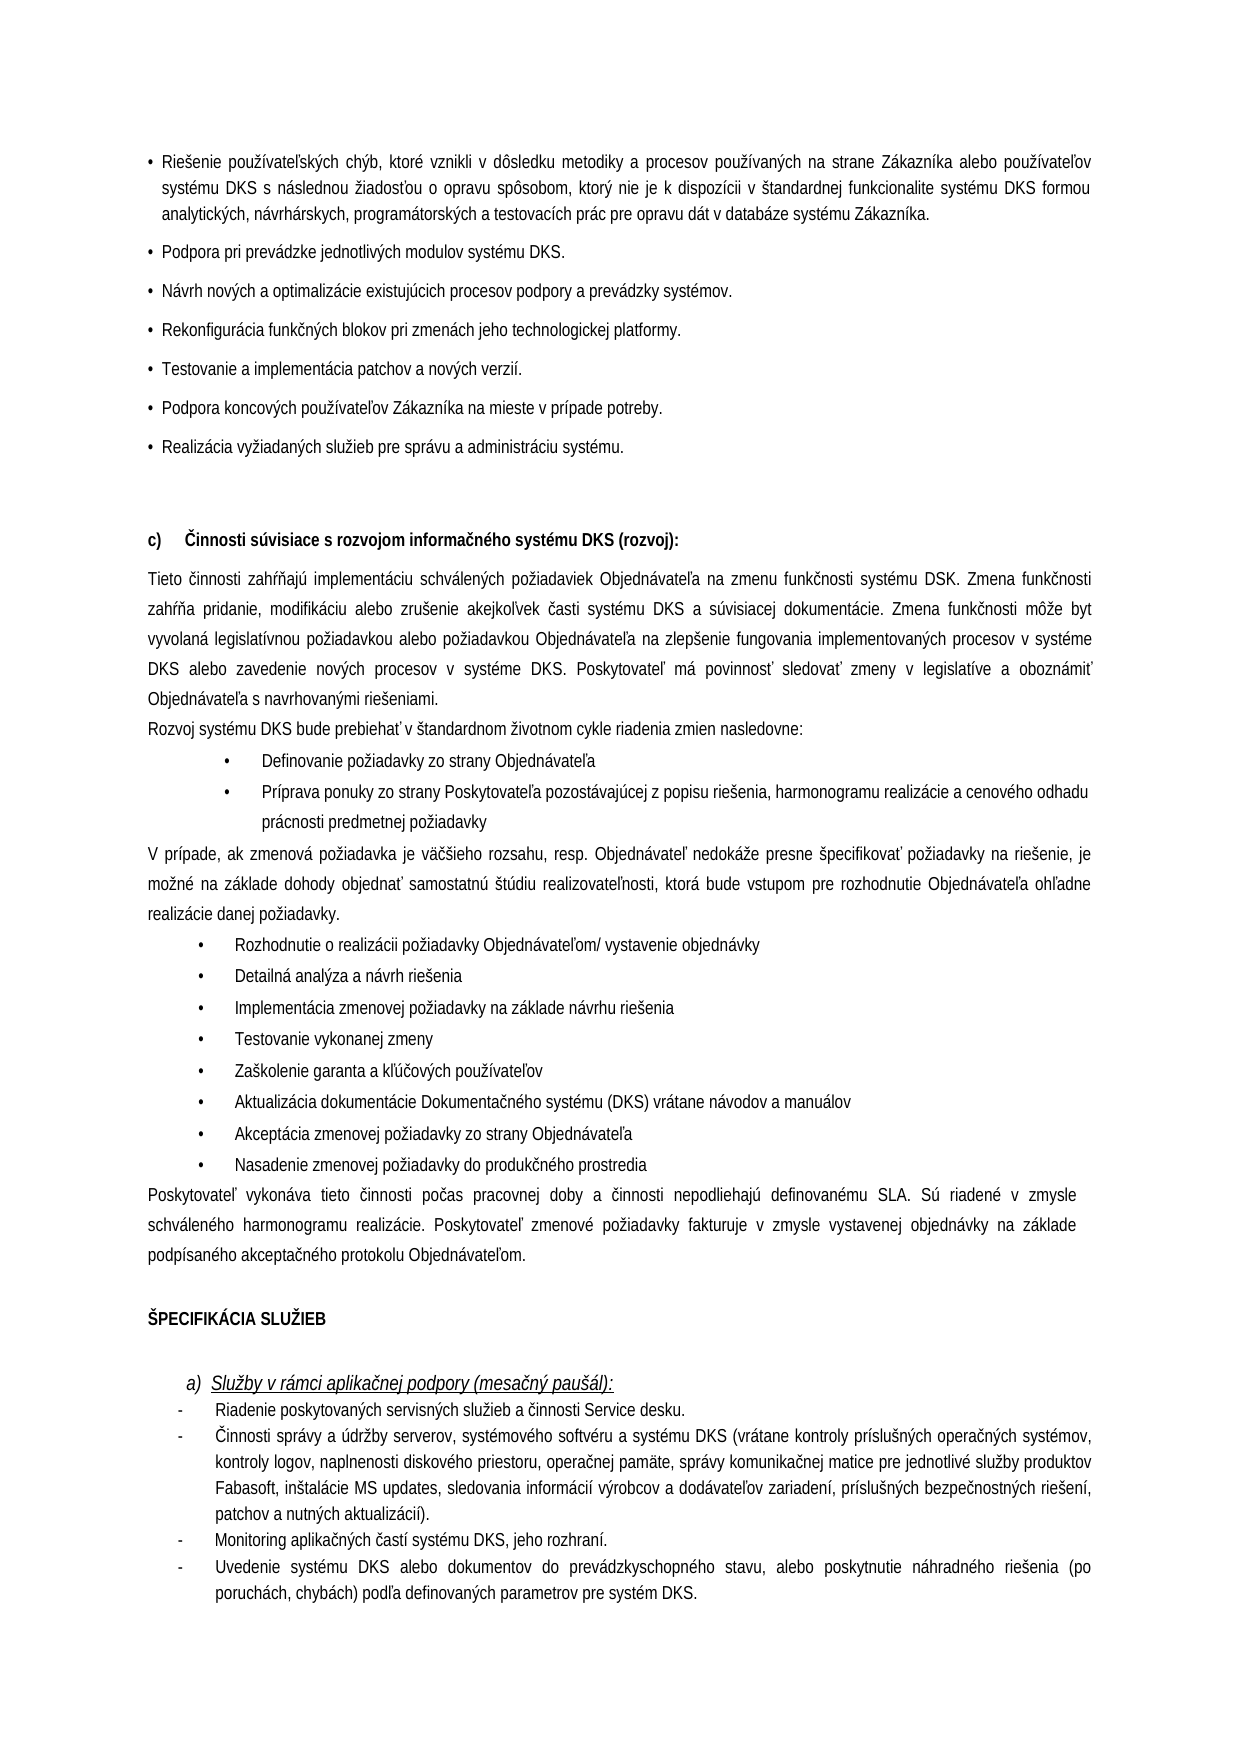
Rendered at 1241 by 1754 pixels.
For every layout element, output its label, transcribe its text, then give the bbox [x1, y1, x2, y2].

list Činnosti správy a údržby serverov, systémového softvéru a systému DKS (vrátane kontroly príslušných operačných systémov, kontroly logov, naplnenosti diskového priestoru, operačnej pamäte, správy komunikačnej matice pre jednotlivé služby produktov Fabasoft, inštalácie MS updates, sledovania informácií výrobcov a dodávateľov zariadení, príslušných bezpečnostných riešení, patchov a nutných aktualizácií). [178, 1422, 1093, 1526]
list Testovanie vykonanej zmeny [198, 1021, 1093, 1052]
list Definovanie požiadavky zo strany Objednávateľa [224, 750, 1093, 772]
list Akceptácia zmenovej požiadavky zo strany Objednávateľa [198, 1115, 1093, 1146]
list Detailná analýza a návrh riešenia [198, 958, 1093, 989]
list Rozhodnutie o realizácii požiadavky Objednávateľom/ vystavenie objednávky [198, 926, 1093, 958]
list Návrh nových a optimalizácie existujúcich procesov podpory a prevádzky systémov. [148, 267, 1093, 306]
list Činnosti súvisiace s rozvojom informačného systému DKS (rozvoj): [148, 529, 1093, 551]
list Aktualizácia dokumentácie Dokumentačného systému (DKS) vrátane návodov a manuálov [198, 1083, 1093, 1115]
list Riadenie poskytovaných servisných služieb a činnosti Service desku. [178, 1396, 1093, 1422]
list Podpora koncových používateľov Zákazníka na mieste v prípade potreby. [148, 383, 1093, 422]
text ŠPECIFIKÁCIA SLUŽIEB [148, 1308, 1093, 1329]
text Poskytovateľ vykonáva tieto činnosti počas pracovnej doby a činnosti nepodliehajú definovanému SLA. Sú riadené v zmysle schváleného harmonogramu realizácie. Poskytovateľ zmenové požiadavky fakturuje v zmysle vystavenej objednávky na základe podpísaného akceptačného protokolu Objednávateľom. [148, 1178, 1077, 1268]
text Tieto činnosti zahŕňajú implementáciu schválených požiadaviek Objednávateľa na zmenu funkčnosti systému DSK. Zmena funkčnosti zahŕňa pridanie, modifikáciu alebo zrušenie akejkoľvek časti systému DKS a súvisiacej dokumentácie. Zmena funkčnosti môže byt vyvolaná legislatívnou požiadavkou alebo požiadavkou Objednávateľa na zlepšenie fungovania implementovaných procesov v systéme DKS alebo zavedenie nových procesov v systéme DKS. Poskytovateľ má povinnosť sledovať zmeny v legislatíve a oboznámiť Objednávateľa s navrhovanými riešeniami. [148, 561, 1093, 711]
list Rekonfigurácia funkčných blokov pri zmenách jeho technologickej platformy. [148, 306, 1093, 344]
list Zaškolenie garanta a kľúčových používateľov [198, 1052, 1093, 1083]
text Rozvoj systému DKS bude prebiehať v štandardnom životnom cykle riadenia zmien nasledovne: [148, 712, 1093, 742]
list Nasadenie zmenovej požiadavky do produkčného prostredia [198, 1146, 1093, 1178]
list Implementácia zmenovej požiadavky na základe návrhu riešenia [198, 989, 1093, 1021]
list Riešenie používateľských chýb, ktoré vznikli v dôsledku metodiky a procesov používaných na strane Zákazníka alebo používateľov systému DKS s následnou žiadosťou o opravu spôsobom, ktorý nie je k dispozícii v štandardnej funkcionalite systému DKS formou analytických, návrhárskych, programátorských a testovacích prác pre opravu dát v databáze systému Zákazníka. [148, 148, 1093, 226]
text a) Služby v rámci aplikačnej podpory (mesačný paušál): [186, 1370, 1093, 1396]
list Uvedenie systému DKS alebo dokumentov do prevádzkyschopného stavu, alebo poskytnutie náhradného riešenia (po poruchách, chybách) podľa definovaných parametrov pre systém DKS. [178, 1552, 1093, 1604]
list Testovanie a implementácia patchov a nových verzií. [148, 344, 1093, 383]
list Podpora pri prevádzke jednotlivých modulov systému DKS. [148, 228, 1093, 267]
list Monitoring aplikačných častí systému DKS, jeho rozhraní. [178, 1526, 1093, 1552]
list Realizácia vyžiadaných služieb pre správu a administráciu systému. [148, 422, 1093, 461]
list Príprava ponuky zo strany Poskytovateľa pozostávajúcej z popisu riešenia, harmonogramu realizácie a cenového odhadu prácnosti predmetnej požiadavky [224, 775, 1093, 835]
text V prípade, ak zmenová požiadavka je väčšieho rozsahu, resp. Objednávateľ nedokáže presne špecifikovať požiadavky na riešenie, je možné na základe dohody objednať samostatnú štúdiu realizovateľnosti, ktorá bude vstupom pre rozhodnutie Objednávateľa ohľadne realizácie danej požiadavky. [148, 836, 1093, 926]
